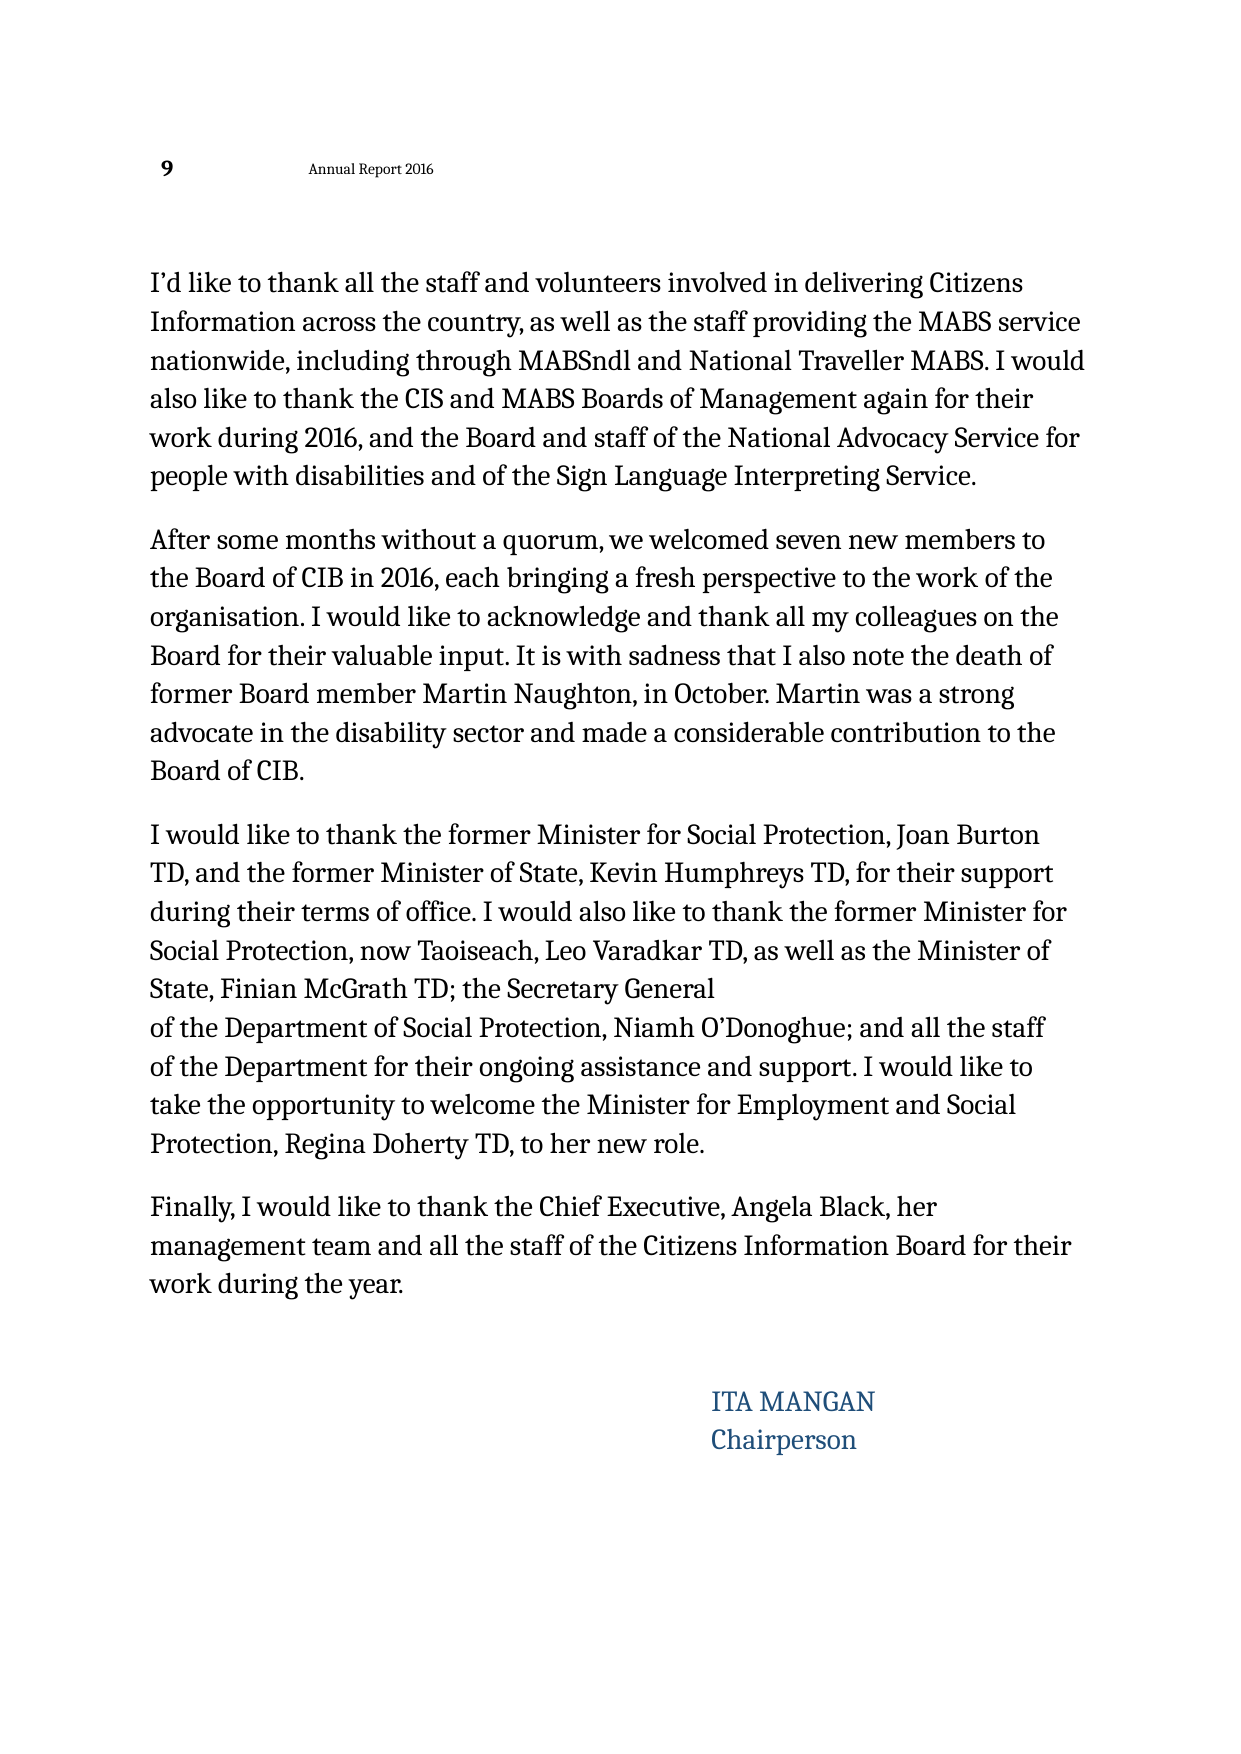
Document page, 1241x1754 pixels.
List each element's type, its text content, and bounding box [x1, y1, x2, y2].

text I would like to thank the former Minister for Social Protection, Joan Burton TD, and the former Minister of State, Kevin Humphreys TD, for their support during their terms of office. I would also like to thank the former Minister for Social Protection, now Taoiseach, Leo Varadkar TD, as well as the Minister of State, Finian McGrath TD; the Secretary General [150, 818, 1076, 1006]
text ITA MANGAN Chairperson [711, 1385, 992, 1457]
text of the Department of Social Protection, Niamh O’Donoghue; and all the staff of the Department for their ongoing assistance and support. I would like to take the opportunity to welcome the Minister for Employment and Social Protection, Regina Doherty TD, to her new role. [150, 1011, 1056, 1160]
text After some months without a quorum, we welcomed seven new members to the Board of CIB in 2016, each bringing a fresh perspective to the work of the organisation. I would like to acknowledge and thank all my colleagues on the Board for their valuable input. It is with sadness that I also note the death of former Board member Martin Naughton, in October. Martin was a strong advocate in the disability sector and made a considerable contribution to the Board of CIB. [150, 523, 1067, 788]
text I’d like to thank all the staff and volunteers involved in delivering Citizens Information across the country, as well as the staff providing the MABS service nationwide, including through MABSndl and National Traveller MABS. I would also like to thank the CIS and MABS Boards of Management again for their work during 2016, and the Board and staff of the National Advocacy Service for people with disabilities and of the Sign Language Interpreting Service. [150, 267, 1092, 493]
text Finally, I would like to thank the Chief Executive, Angela Black, her management team and all the staff of the Citizens Information Board for their work during the year. [150, 1190, 1085, 1301]
text 9 Annual Report 2016 [161, 156, 1092, 183]
